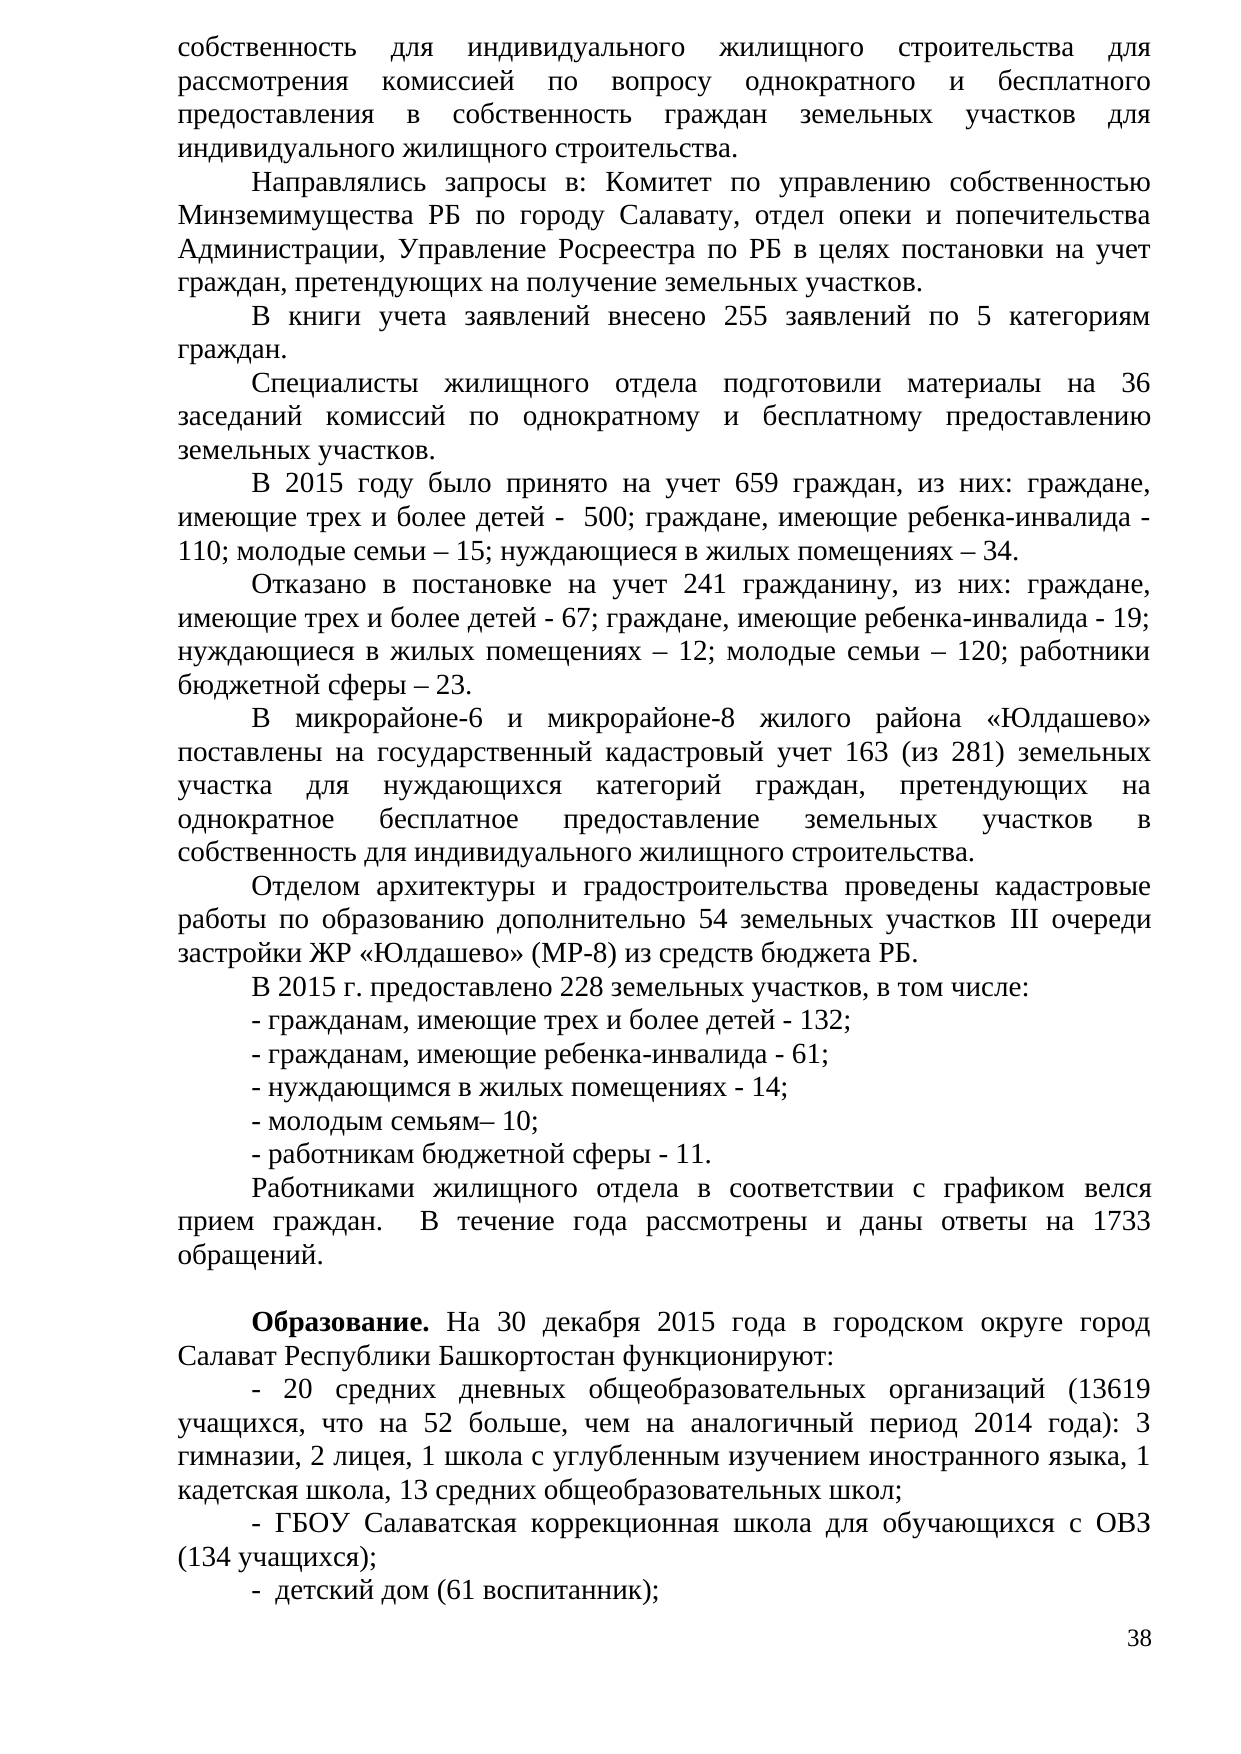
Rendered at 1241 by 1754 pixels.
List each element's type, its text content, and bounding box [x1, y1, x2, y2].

text - работникам бюджетной сферы - 11. [177, 1136, 1152, 1170]
text - 20 средних дневных общеобразовательных организаций (13619 учащихся, что на 52 больше, чем на аналогичный период 2014 года): 3 гимназии, 2 лицея, 1 школа с углубленным изучением иностранного языка, 1 кадетская школа, 13 средних общеобразовательных школ; [177, 1371, 1152, 1505]
text Отказано в постановке на учет 241 гражданину, из них: граждане, имеющие трех и более детей - 67; граждане, имеющие ребенка-инвалида - 19; нуждающиеся в жилых помещениях – 12; молодые семьи – 120; работники бюджетной сферы – 23. [177, 566, 1152, 700]
text В микрорайоне-6 и микрорайоне-8 жилого района «Юлдашево» поставлены на государственный кадастровый учет 163 (из 281) земельных участка для нуждающихся категорий граждан, претендующих на однократное бесплатное предоставление земельных участков в собственность для индивидуального жилищного строительства. [177, 700, 1152, 868]
text В 2015 году было принято на учет 659 граждан, из них: граждане, имеющие трех и более детей - 500; граждане, имеющие ребенка-инвалида - 110; молодые семьи – 15; нуждающиеся в жилых помещениях – 34. [177, 466, 1152, 566]
text - нуждающимся в жилых помещениях - 14; [177, 1069, 1152, 1103]
text - гражданам, имеющие трех и более детей - 132; [177, 1002, 1152, 1036]
text В книги учета заявлений внесено 255 заявлений по 5 категориям граждан. [177, 298, 1152, 365]
text В 2015 г. предоставлено 228 земельных участков, в том числе: [177, 969, 1152, 1002]
text Работниками жилищного отдела в соответствии с графиком велся прием граждан. В течение года рассмотрены и даны ответы на 1733 обращений. [177, 1170, 1152, 1271]
text Отделом архитектуры и градостроительства проведены кадастровые работы по образованию дополнительно 54 земельных участков III очереди застройки ЖР «Юлдашево» (МР-8) из средств бюджета РБ. [177, 868, 1152, 969]
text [177, 29, 1152, 164]
text - детский дом (61 воспитанник); [177, 1572, 1152, 1606]
text Направлялись запросы в: Комитет по управлению собственностью Минземимущества РБ по городу Салавату, отдел опеки и попечительства Администрации, Управление Росреестра по РБ в целях постановки на учет граждан, претендующих на получение земельных участков. [177, 164, 1152, 298]
text - ГБОУ Салаватская коррекционная школа для обучающихся с ОВЗ (134 учащихся); [177, 1505, 1152, 1572]
text Образование. На 30 декабря 2015 года в городском округе город Салават Республики Башкортостан функционируют: [177, 1304, 1152, 1371]
text - молодым семьям– 10; [177, 1103, 1152, 1136]
text Специалисты жилищного отдела подготовили материалы на 36 заседаний комиссий по однократному и бесплатному предоставлению земельных участков. [177, 365, 1152, 466]
text - гражданам, имеющие ребенка-инвалида - 61; [177, 1036, 1152, 1069]
